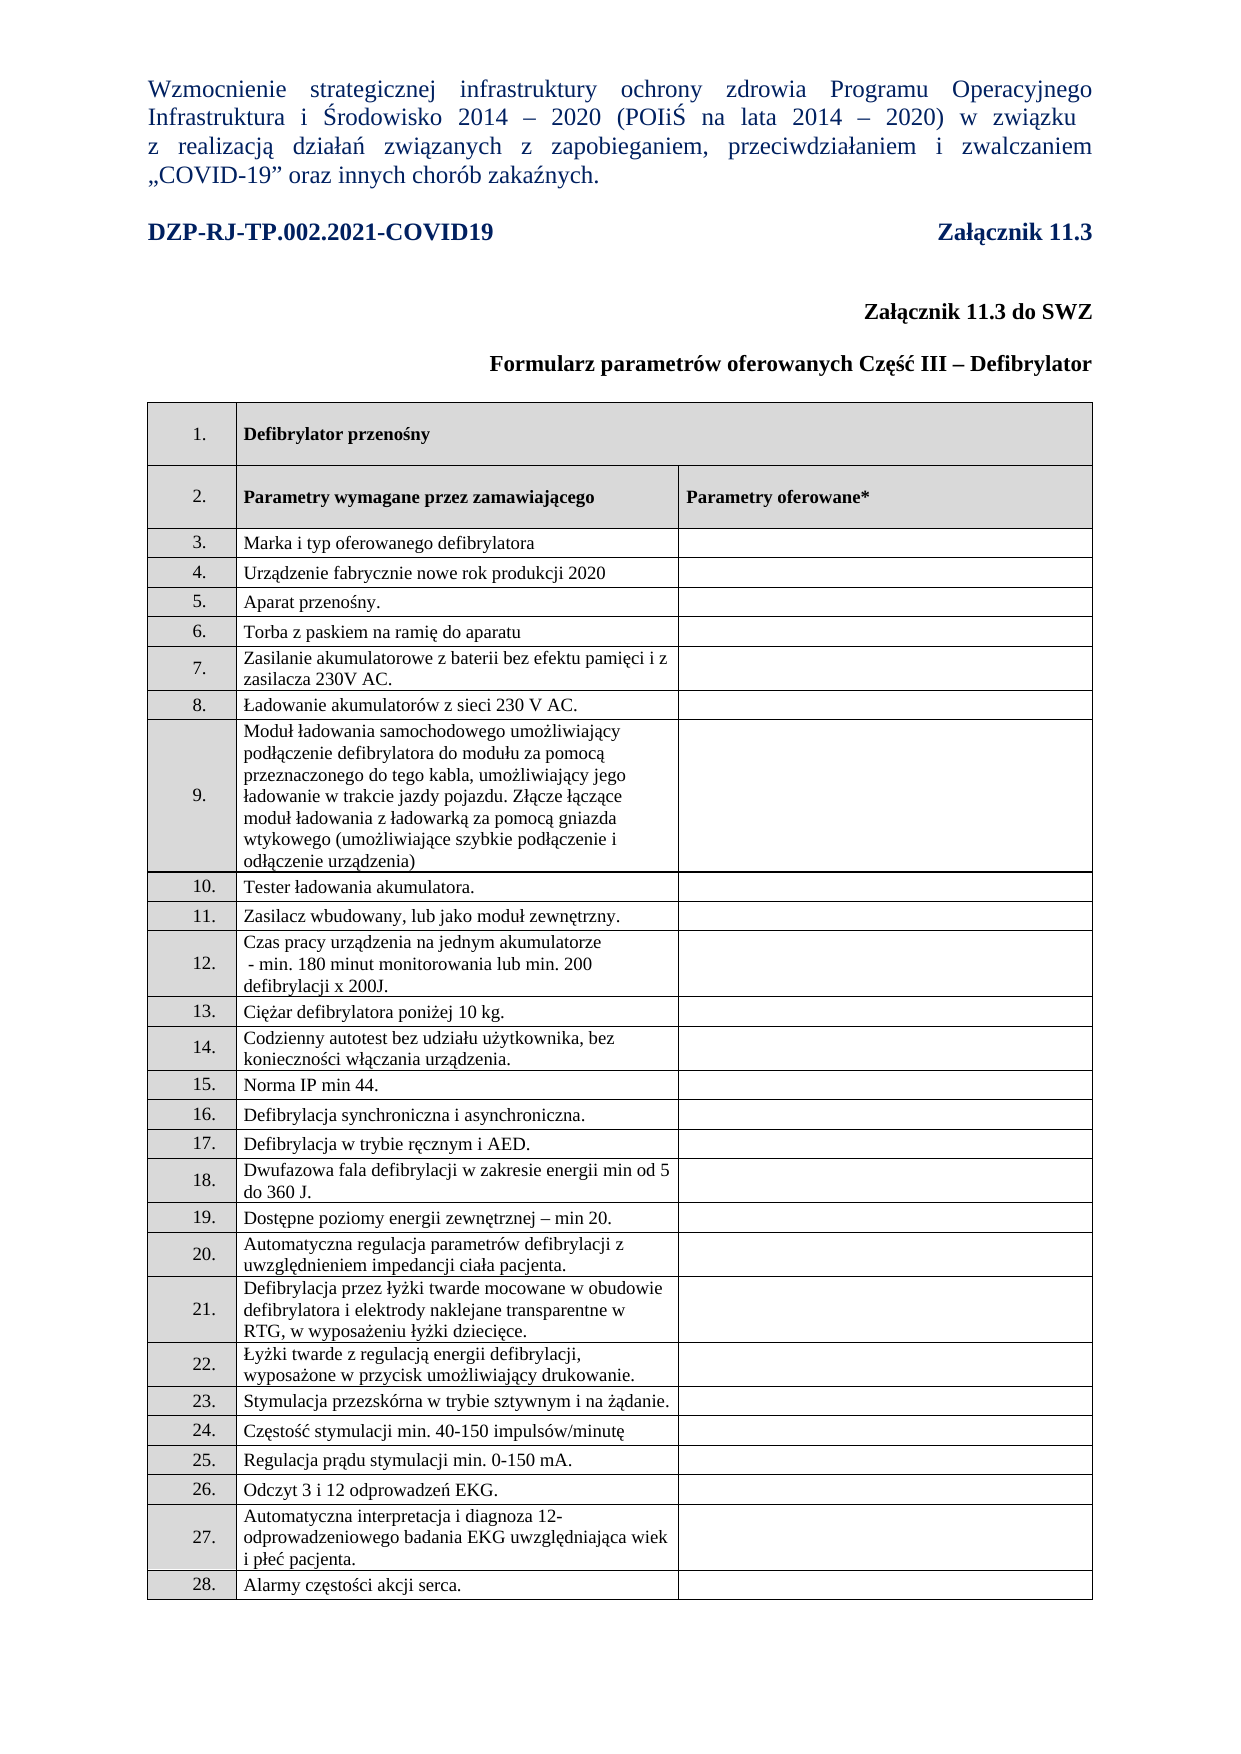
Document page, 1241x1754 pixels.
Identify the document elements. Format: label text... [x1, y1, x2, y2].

table_cell [148, 1571, 236, 1599]
table_cell [679, 1387, 1092, 1415]
table_cell [148, 1027, 236, 1070]
table_cell [679, 1100, 1092, 1129]
table_cell [679, 529, 1092, 557]
table_cell [679, 1505, 1092, 1569]
table_cell Odczyt 3 i 12 odprowadzeń EKG. [237, 1475, 678, 1504]
text Załącznik 11.3 do SWZ [148, 298, 1093, 324]
table_header [148, 403, 236, 465]
table_cell [148, 1100, 236, 1129]
table_cell Łyżki twarde z regulacją energii defibrylacji, wyposażone w przycisk umożliwiający drukowanie. [237, 1343, 678, 1386]
table_cell [148, 873, 236, 901]
table_cell [148, 902, 236, 930]
table_cell [148, 1130, 236, 1158]
table_cell Regulacja prądu stymulacji min. 0-150 mA. [237, 1446, 678, 1474]
table_cell [679, 1159, 1092, 1202]
table_cell [679, 873, 1092, 901]
text Formularz parametrów oferowanych Część III – Defibrylator [148, 350, 1093, 377]
table_cell [148, 529, 236, 557]
table_cell Urządzenie fabrycznie nowe rok produkcji 2020 [237, 558, 678, 587]
table_cell [148, 1505, 236, 1569]
table_cell [148, 691, 236, 719]
table_cell [148, 588, 236, 616]
table_cell [148, 1387, 236, 1415]
table_cell [148, 617, 236, 646]
table_cell [679, 720, 1092, 871]
table_cell Zasilacz wbudowany, lub jako moduł zewnętrzny. [237, 902, 678, 930]
table_cell Dostępne poziomy energii zewnętrznej – min 20. [237, 1203, 678, 1232]
table_cell [679, 647, 1092, 690]
table_cell [679, 558, 1092, 587]
table_cell Aparat przenośny. [237, 588, 678, 616]
table_cell Czas pracy urządzenia na jednym akumulatorze - min. 180 minut monitorowania lub min. 200 defibrylacji x 200J. [237, 931, 678, 996]
table_cell [148, 1159, 236, 1202]
table_cell [148, 1446, 236, 1474]
table_cell [148, 1277, 236, 1342]
table_cell Defibrylacja synchroniczna i asynchroniczna. [237, 1100, 678, 1129]
table_cell [679, 902, 1092, 930]
table_cell [679, 691, 1092, 719]
table_cell [679, 931, 1092, 996]
table_cell [679, 1233, 1092, 1276]
table_cell Norma IP min 44. [237, 1071, 678, 1099]
table_cell [679, 617, 1092, 646]
table_cell [148, 466, 236, 528]
table_cell [148, 1343, 236, 1386]
table_cell Automatyczna interpretacja i diagnoza 12-odprowadzeniowego badania EKG uwzględniająca wiek i płeć pacjenta. [237, 1505, 678, 1569]
table_cell Zasilanie akumulatorowe z baterii bez efektu pamięci i z zasilacza 230V AC. [237, 647, 678, 690]
table_cell [679, 1416, 1092, 1445]
table_cell Codzienny autotest bez udziału użytkownika, bez konieczności włączania urządzenia. [237, 1027, 678, 1070]
table_cell [148, 1071, 236, 1099]
table_cell Moduł ładowania samochodowego umożliwiający podłączenie defibrylatora do modułu za pomocą przeznaczonego do tego kabla, umożliwiający jego ładowanie w trakcie jazdy pojazdu. Złącze łączące moduł ładowania z ładowarką za pomocą gniazda wtykowego (umożliwiające szybkie podłączenie i odłączenie urządzenia) [237, 720, 678, 871]
table_cell [148, 1233, 236, 1276]
table_cell [679, 1571, 1092, 1599]
table_cell [148, 720, 236, 871]
table_cell [148, 558, 236, 587]
table_cell Parametry oferowane* [679, 466, 1092, 528]
table_cell [679, 1446, 1092, 1474]
table_cell [148, 931, 236, 996]
table_cell [148, 997, 236, 1026]
table_cell [679, 1130, 1092, 1158]
table_cell [679, 1071, 1092, 1099]
table_cell Dwufazowa fala defibrylacji w zakresie energii min od 5 do 360 J. [237, 1159, 678, 1202]
table_cell Częstość stymulacji min. 40-150 impulsów/minutę [237, 1416, 678, 1445]
table_cell Tester ładowania akumulatora. [237, 873, 678, 901]
table_header Defibrylator przenośny [237, 403, 1092, 465]
table_cell [148, 1416, 236, 1445]
table_cell [679, 588, 1092, 616]
table_cell Parametry wymagane przez zamawiającego [237, 466, 678, 528]
table_cell [679, 1475, 1092, 1504]
table_cell Marka i typ oferowanego defibrylatora [237, 529, 678, 557]
table_cell Stymulacja przezskórna w trybie sztywnym i na żądanie. [237, 1387, 678, 1415]
table_cell Automatyczna regulacja parametrów defibrylacji z uwzględnieniem impedancji ciała pacjenta. [237, 1233, 678, 1276]
table_cell Torba z paskiem na ramię do aparatu [237, 617, 678, 646]
table_cell Ciężar defibrylatora poniżej 10 kg. [237, 997, 678, 1026]
table_cell [679, 1277, 1092, 1342]
table_cell Ładowanie akumulatorów z sieci 230 V AC. [237, 691, 678, 719]
table_cell [679, 1343, 1092, 1386]
table_cell [679, 1203, 1092, 1232]
table_cell [148, 1475, 236, 1504]
table_cell [679, 1027, 1092, 1070]
table_cell Defibrylacja przez łyżki twarde mocowane w obudowie defibrylatora i elektrody naklejane transparentne w RTG, w wyposażeniu łyżki dziecięce. [237, 1277, 678, 1342]
table_cell [148, 647, 236, 690]
table_cell [148, 1203, 236, 1232]
table_cell [679, 997, 1092, 1026]
table_cell Defibrylacja w trybie ręcznym i AED. [237, 1130, 678, 1158]
table_cell Alarmy częstości akcji serca. [237, 1571, 678, 1599]
